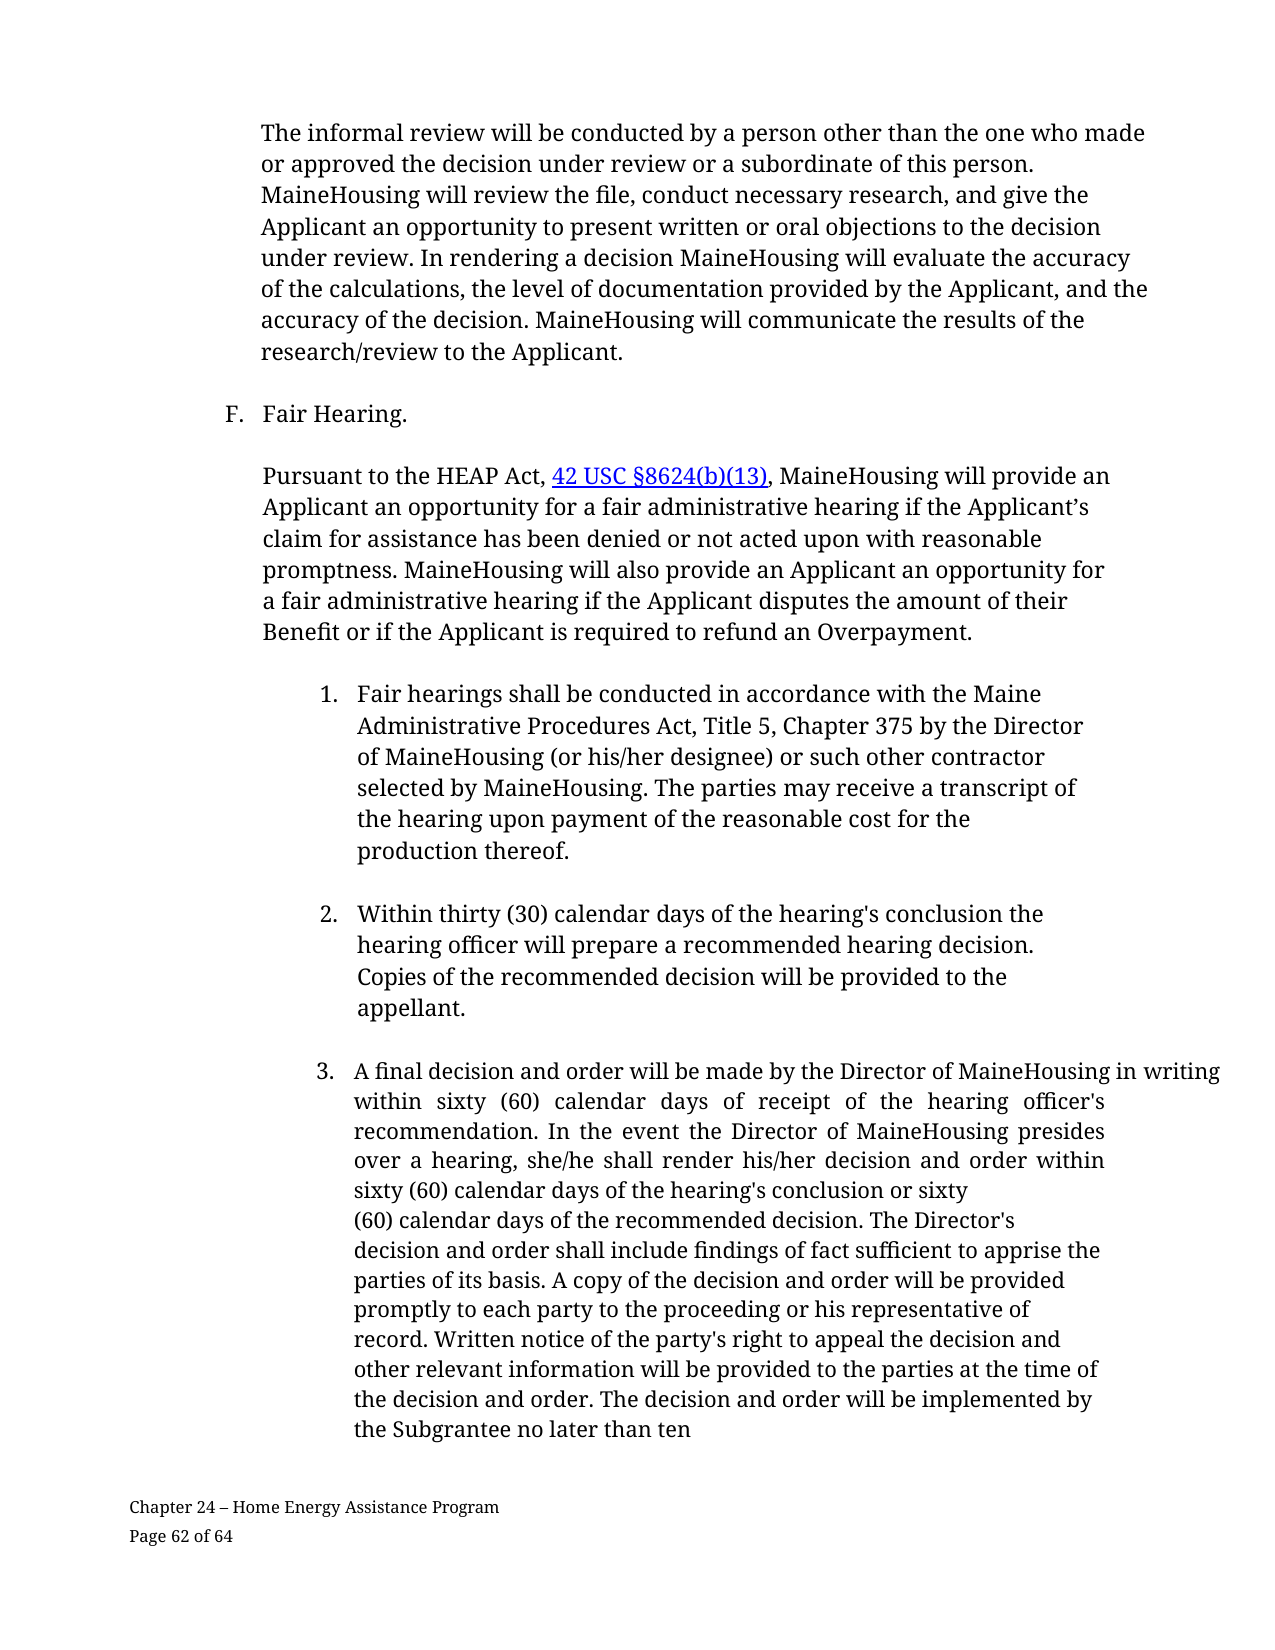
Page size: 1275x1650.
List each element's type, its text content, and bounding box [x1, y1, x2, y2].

text (60) calendar days of the recommended decision. The Director's decision and order shall include findings of fact sufficient to apprise the parties of its basis. A copy of the decision and order will be provided promptly to each party to the proceeding or his representative of record. Written notice of the party's right to appeal the decision and other relevant information will be provided to the parties at the time of the decision and order. The decision and order will be implemented by the Subgrantee no later than ten [353, 1205, 1105, 1443]
list Within thirty (30) calendar days of the hearing's conclusion the hearing officer will prepare a recommended hearing decision. Copies of the recommended decision will be provided to the appellant. [319, 898, 1105, 1023]
text Pursuant to the HEAP Act, 42 USC §8624(b)(13), MaineHousing will provide an Applicant an opportunity for a fair administrative hearing if the Applicant’s claim for assistance has been denied or not acted upon with reasonable promptness. MaineHousing will also provide an Applicant an opportunity for a fair administrative hearing if the Applicant disputes the amount of their Benefit or if the Applicant is required to refund an Overpayment. [262, 460, 1122, 648]
text within sixty (60) calendar days of receipt of the hearing officer's recommendation. In the event the Director of MaineHousing presides over a hearing, she/he shall render his/her decision and order within sixty (60) calendar days of the hearing's conclusion or sixty [353, 1086, 1106, 1205]
list Fair Hearing. [225, 398, 1223, 429]
text The informal review will be conducted by a person other than the one who made or approved the decision under review or a subordinate of this person. MaineHousing will review the file, conduct necessary research, and give the Applicant an opportunity to present written or oral objections to the decision under review. In rendering a decision MaineHousing will evaluate the accuracy of the calculations, the level of documentation provided by the Applicant, and the accuracy of the decision. MaineHousing will communicate the results of the research/review to the Applicant. [261, 117, 1157, 367]
list Fair hearings shall be conducted in accordance with the Maine Administrative Procedures Act, Title 5, Chapter 375 by the Director of MaineHousing (or his/her designee) or such other contractor selected by MaineHousing. The parties may receive a transcript of the hearing upon payment of the reasonable cost for the production thereof. [319, 678, 1087, 866]
list A final decision and order will be made by the Director of MaineHousing in writing [316, 1054, 1223, 1086]
